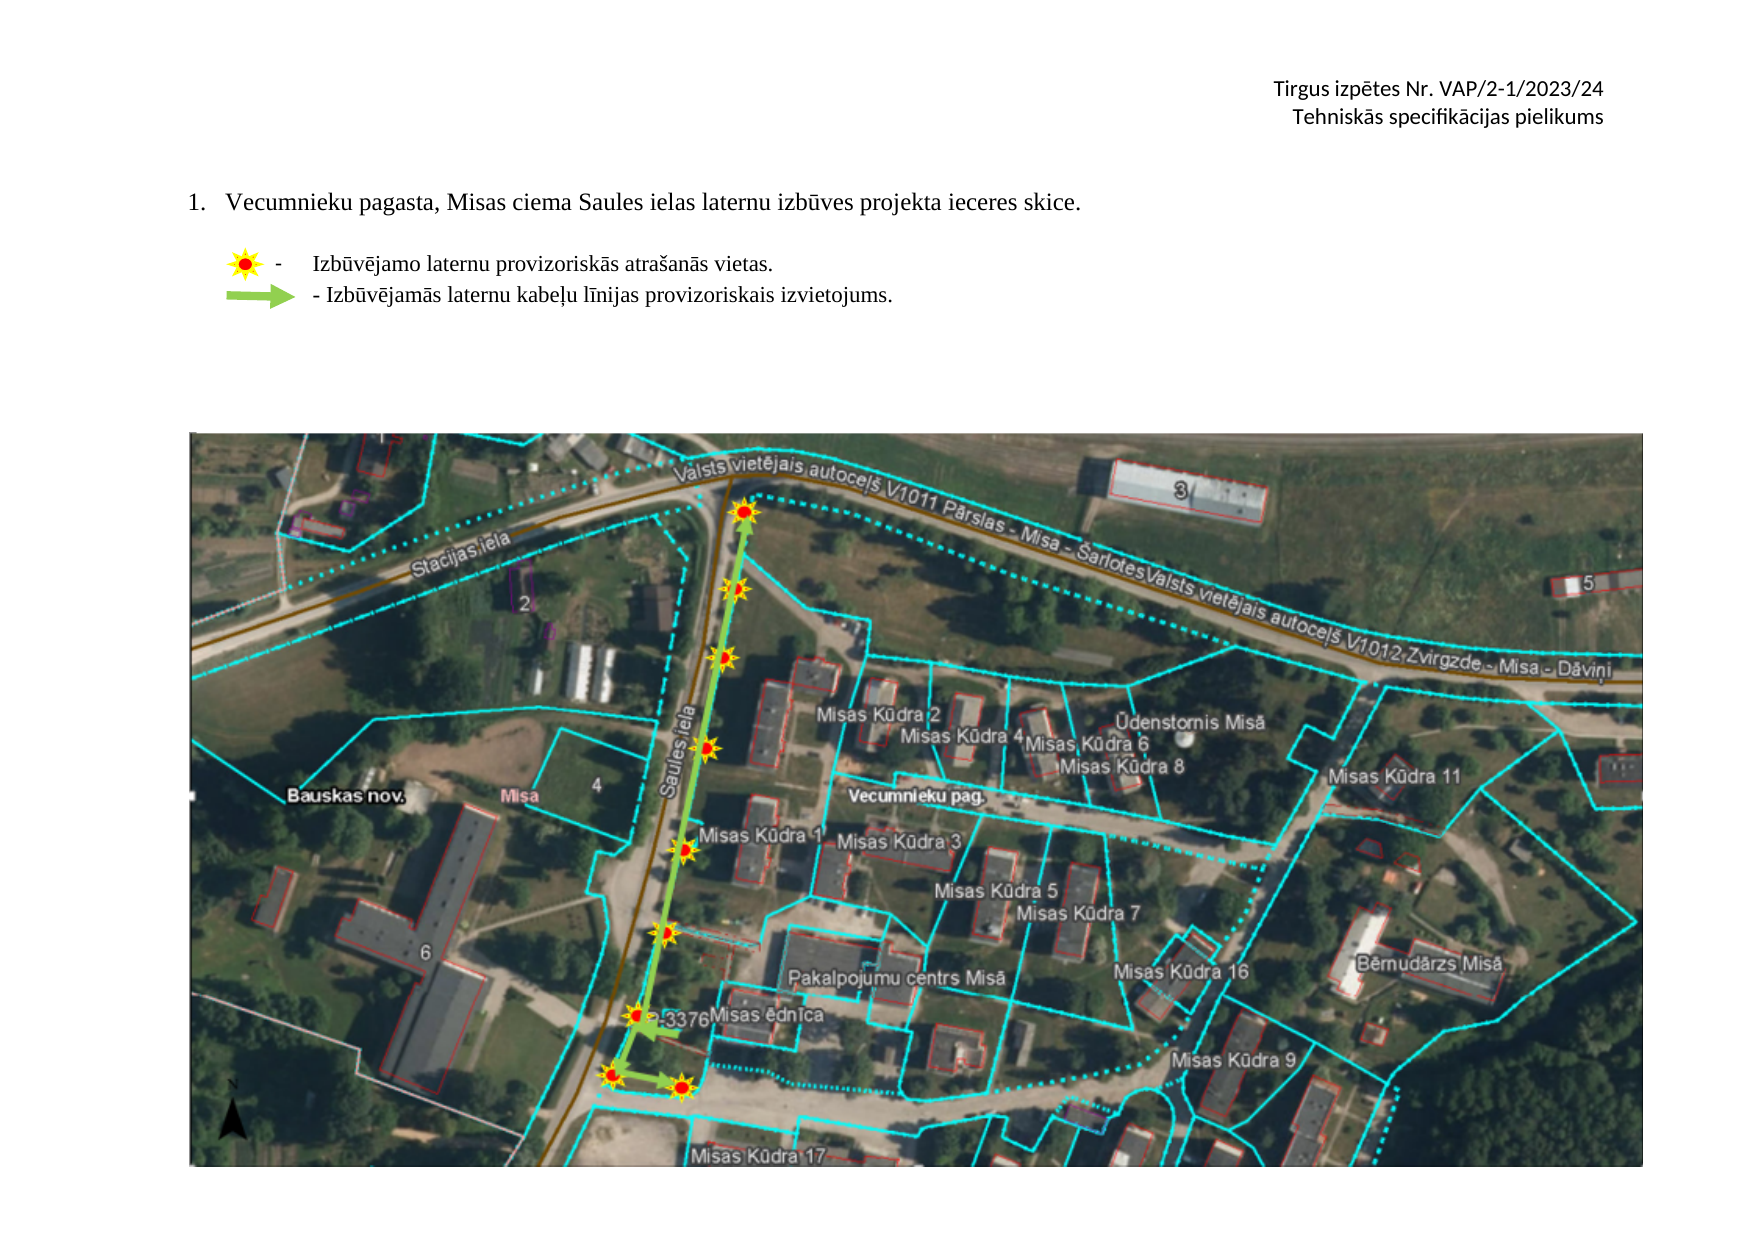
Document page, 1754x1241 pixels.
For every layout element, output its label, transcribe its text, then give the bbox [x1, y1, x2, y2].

list Izbūvējamo laternu provizoriskās atrašanās vietas. [275, 249, 1604, 278]
list - Izbūvējamās laternu kabeļu līnijas provizoriskais izvietojums. [275, 280, 1604, 308]
picture [189, 432, 1643, 1167]
list Vecumnieku pagasta, Misas ciema Saules ielas laternu izbūves projekta ieceres skice. [187, 187, 1604, 216]
